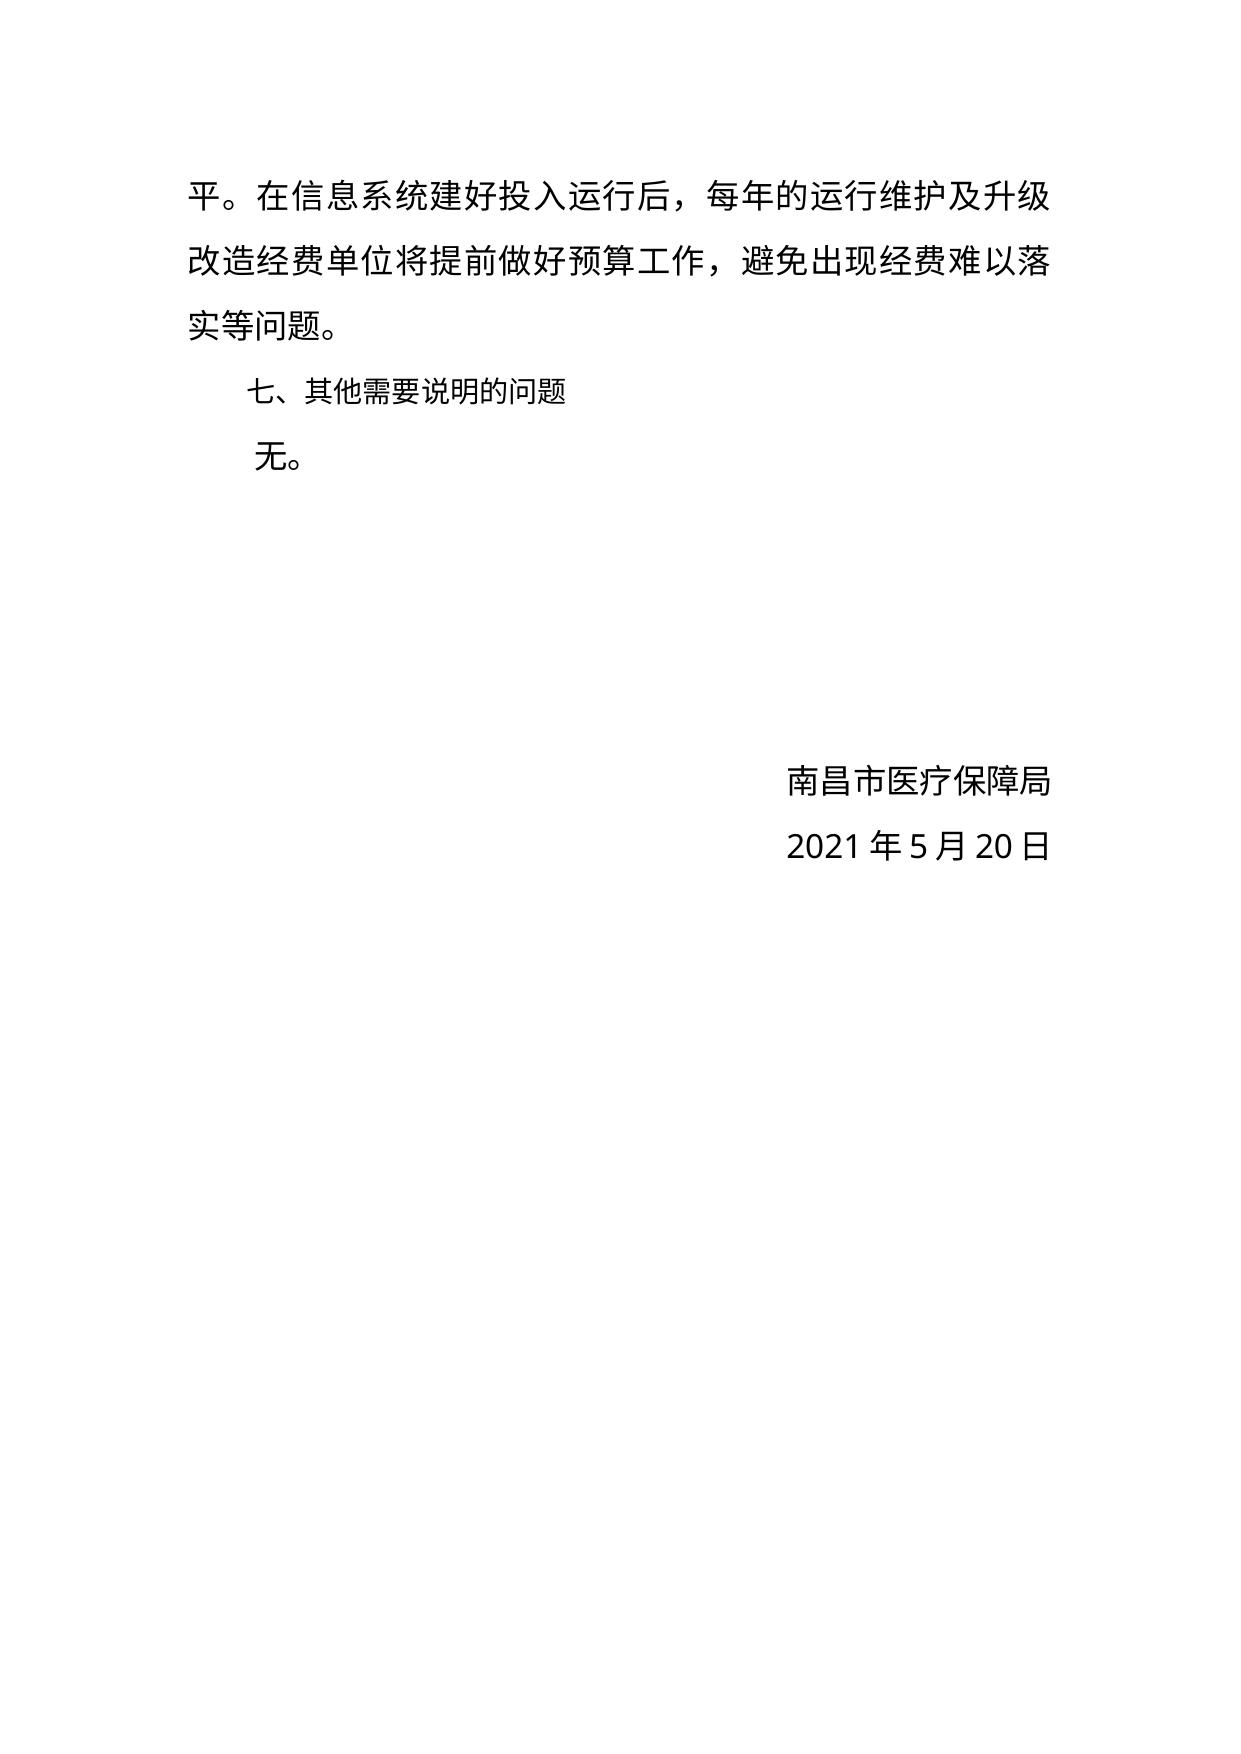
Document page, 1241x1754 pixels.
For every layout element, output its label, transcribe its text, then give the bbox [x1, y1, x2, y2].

text 七、其他需要说明的问题 [187, 357, 1053, 422]
text 南昌市医疗保障局 [187, 747, 1053, 812]
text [187, 162, 1053, 357]
text 无。 [187, 422, 1053, 487]
text 2021年5月20日 [187, 812, 1053, 877]
